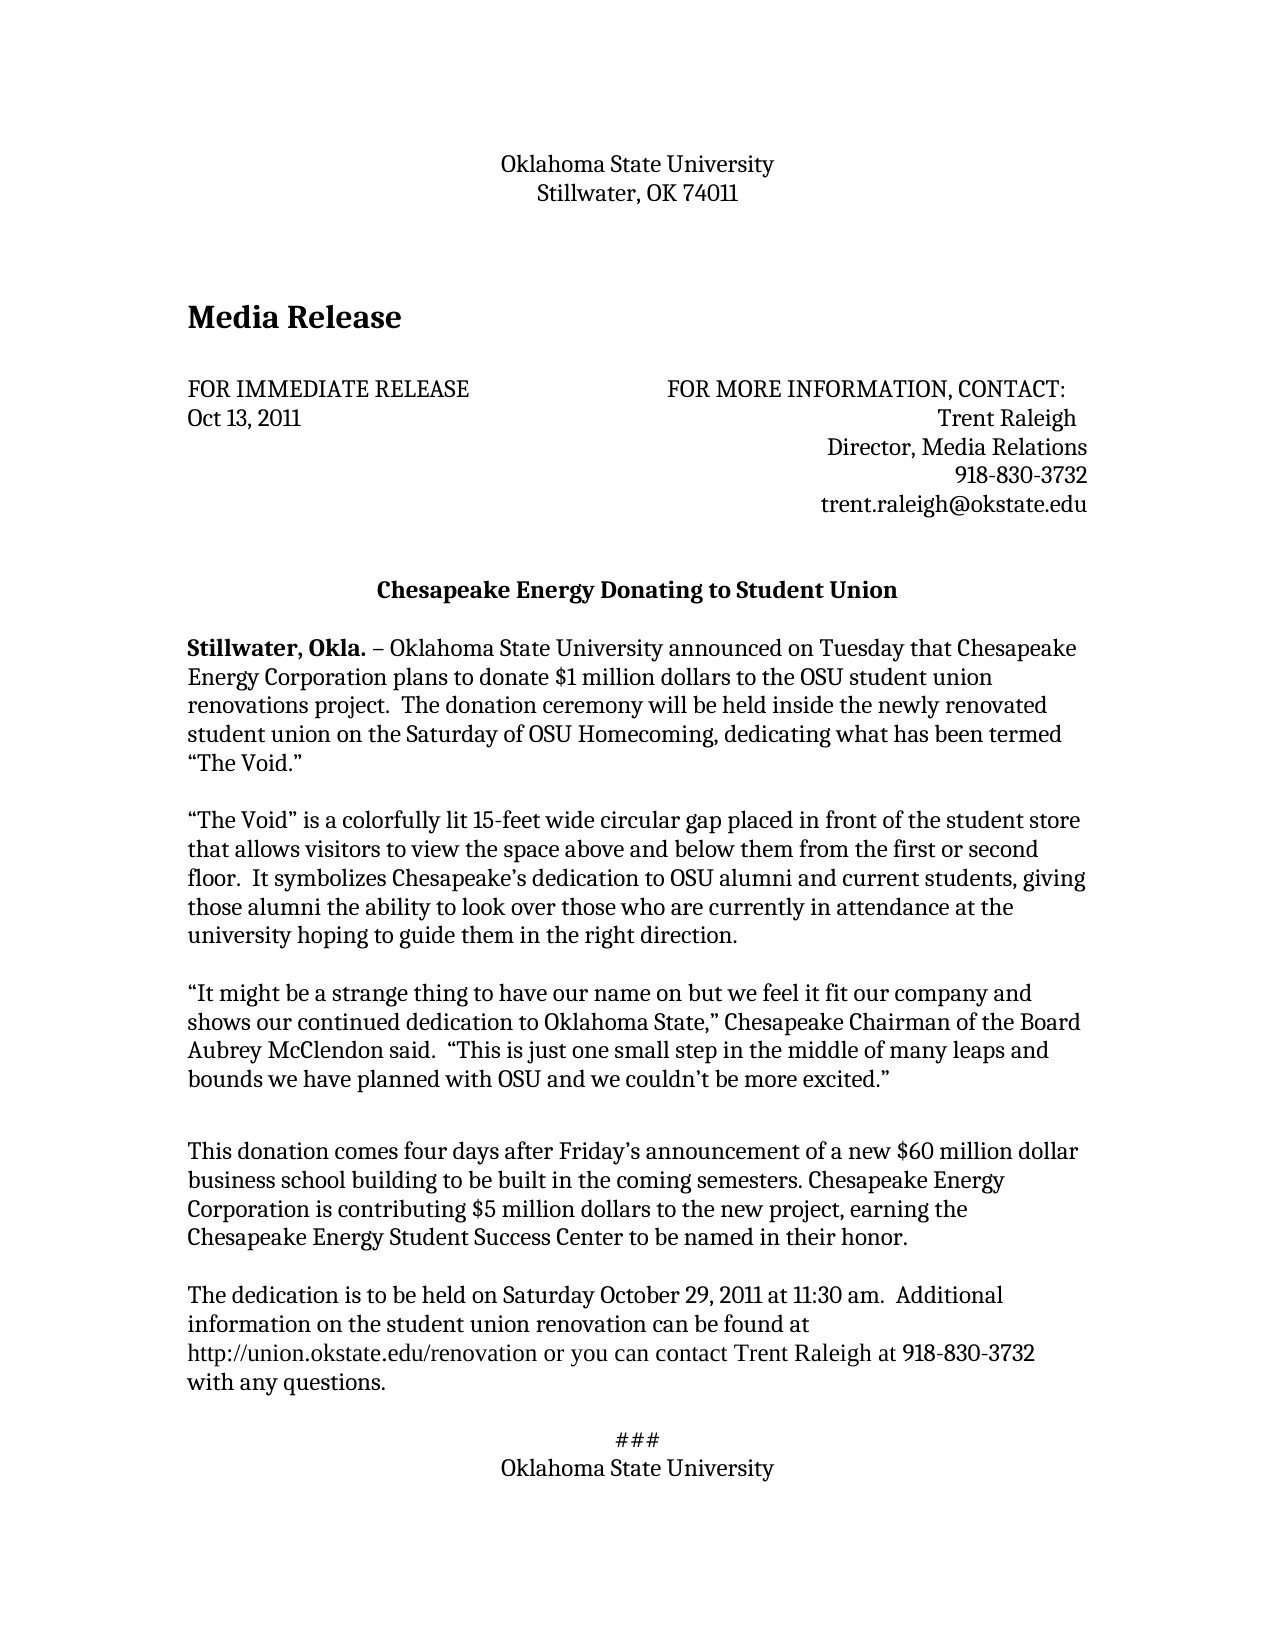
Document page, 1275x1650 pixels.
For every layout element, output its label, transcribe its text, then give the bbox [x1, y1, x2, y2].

text FOR IMMEDIATE RELEASE FOR MORE INFORMATION, CONTACT: [187, 375, 1087, 404]
text “The Void” is a colorfully lit 15-feet wide circular gap placed in front of the student store that allows visitors to view the space above and below them from the first or second floor. It symbolizes Chesapeake’s dedication to OSU alumni and current students, giving those alumni the ability to look over those who are currently in attendance at the university hoping to guide them in the right direction. [187, 806, 1087, 950]
text The dedication is to be held on Saturday October 29, 2011 at 11:30 am. Additional information on the student union renovation can be found at http://union.okstate.edu/renovation or you can contact Trent Raleigh at 918-830-3732 with any questions. [187, 1281, 1087, 1397]
text 918-830-3732 [187, 461, 1087, 490]
text This donation comes four days after Friday’s announcement of a new $60 million dollar business school building to be built in the coming semesters. Chesapeake Energy Corporation is contributing $5 million dollars to the new project, earning the Chesapeake Energy Student Success Center to be named in their honor. [187, 1137, 1087, 1252]
text “It might be a strange thing to have our name on but we feel it fit our company and shows our continued dedication to Oklahoma State,” Chesapeake Chairman of the Board Aubrey McClendon said. “This is just one small step in the middle of many leaps and bounds we have planned with OSU and we couldn’t be more excited.” [187, 979, 1087, 1094]
text Director, Media Relations [187, 433, 1087, 461]
text Stillwater, Okla. – Oklahoma State University announced on Tuesday that Chesapeake Energy Corporation plans to donate $1 million dollars to the OSU student union renovations project. The donation ceremony will be held inside the newly renovated student union on the Saturday of OSU Homecoming, dedicating what has been termed “The Void.” [187, 634, 1087, 778]
text Media Release [187, 298, 1087, 337]
text ### [187, 1425, 1087, 1454]
text trent.raleigh@okstate.edu [187, 490, 1087, 519]
text Oct 13, 2011 Trent Raleigh [187, 404, 1087, 433]
text Oklahoma State University [187, 1454, 1087, 1483]
text Oklahoma State University [187, 150, 1087, 179]
text Chesapeake Energy Donating to Student Union [187, 576, 1087, 605]
text Stillwater, OK 74011 [187, 179, 1087, 207]
